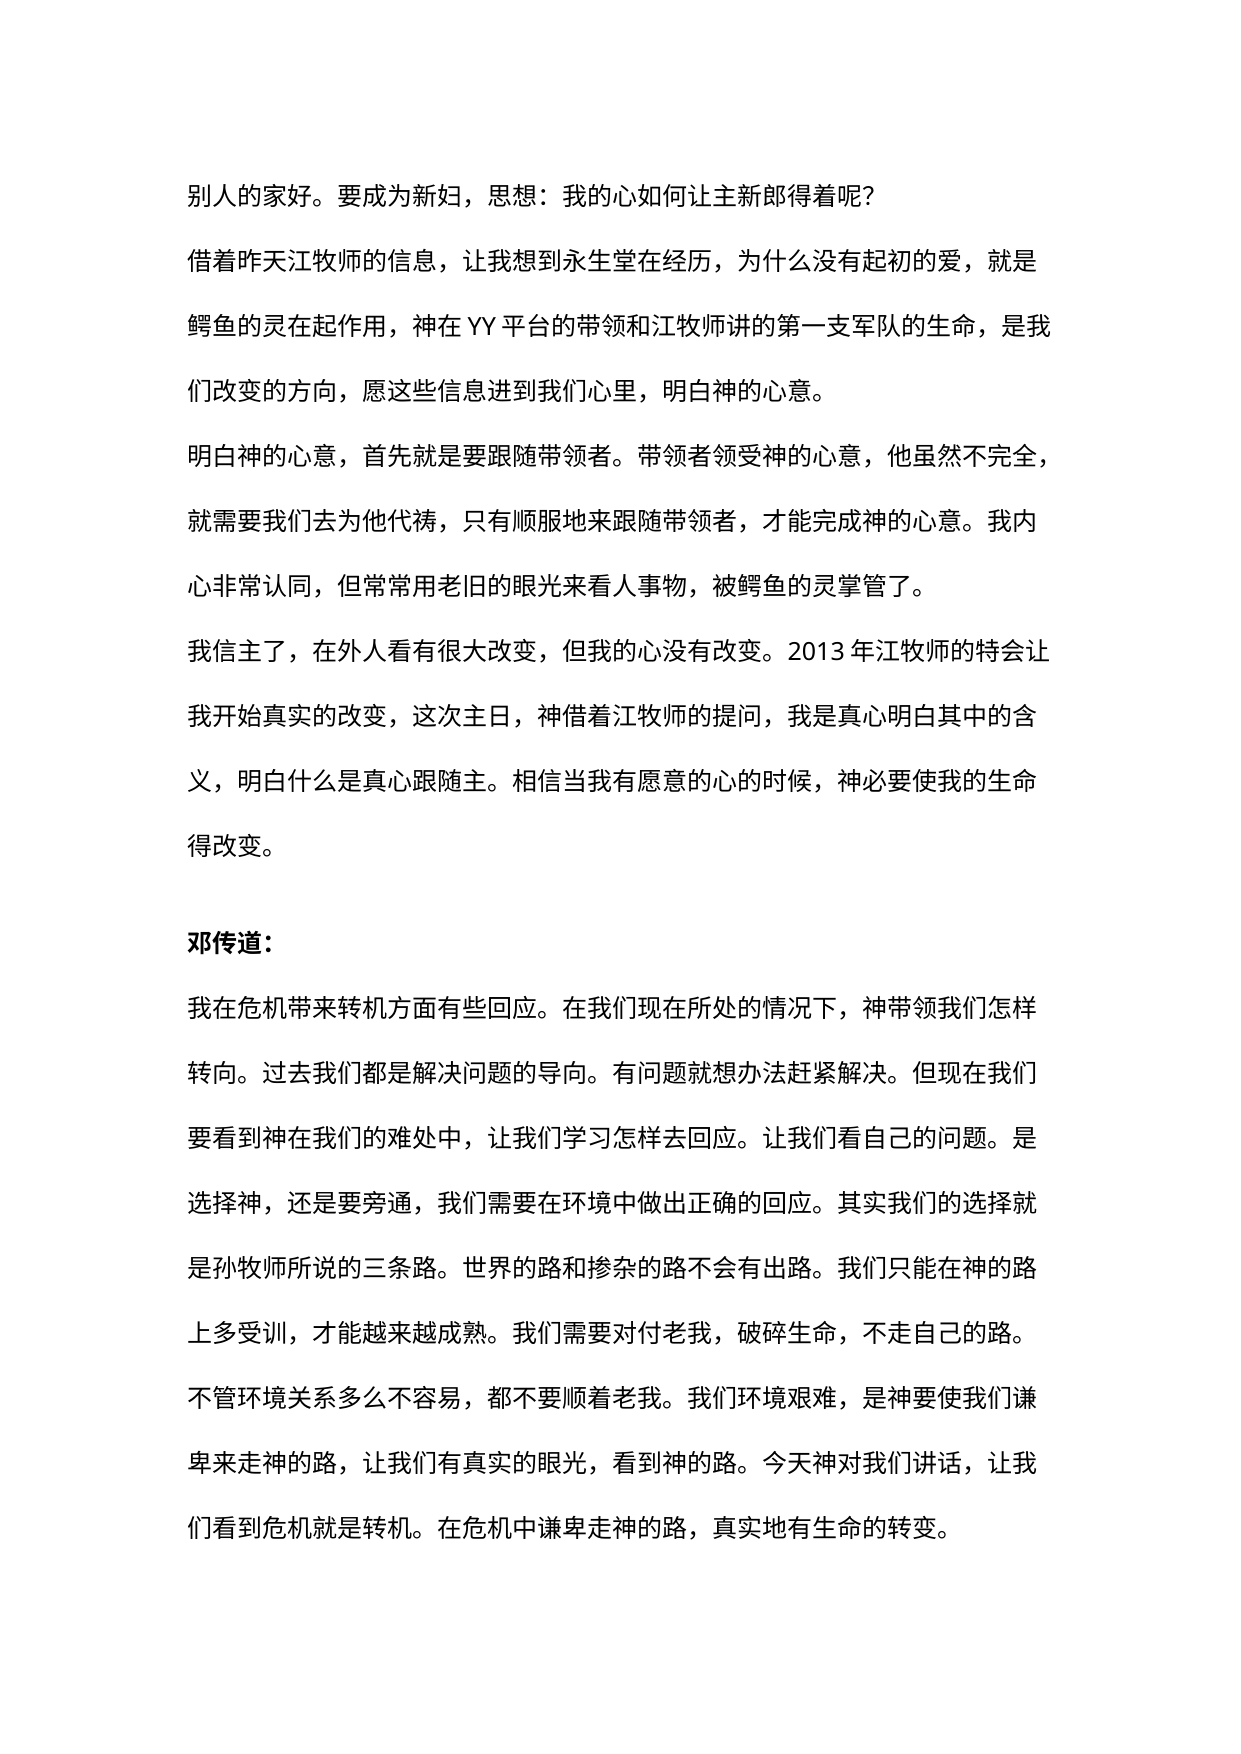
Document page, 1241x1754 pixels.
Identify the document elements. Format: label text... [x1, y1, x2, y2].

text 我在危机带来转机方面有些回应。在我们现在所处的情况下，神带领我们怎样转向。过去我们都是解决问题的导向。有问题就想办法赶紧解决。但现在我们要看到神在我们的难处中，让我们学习怎样去回应。让我们看自己的问题。是选择神，还是要旁通，我们需要在环境中做出正确的回应。其实我们的选择就是孙牧师所说的三条路。世界的路和掺杂的路不会有出路。我们只能在神的路上多受训，才能越来越成熟。我们需要对付老我，破碎生命，不走自己的路。不管环境关系多么不容易，都不要顺着老我。我们环境艰难，是神要使我们谦卑来走神的路，让我们有真实的眼光，看到神的路。今天神对我们讲话，让我们看到危机就是转机。在危机中谦卑走神的路，真实地有生命的转变。 [187, 974, 1053, 1559]
text 邓传道： [187, 909, 1053, 974]
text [187, 162, 1053, 877]
